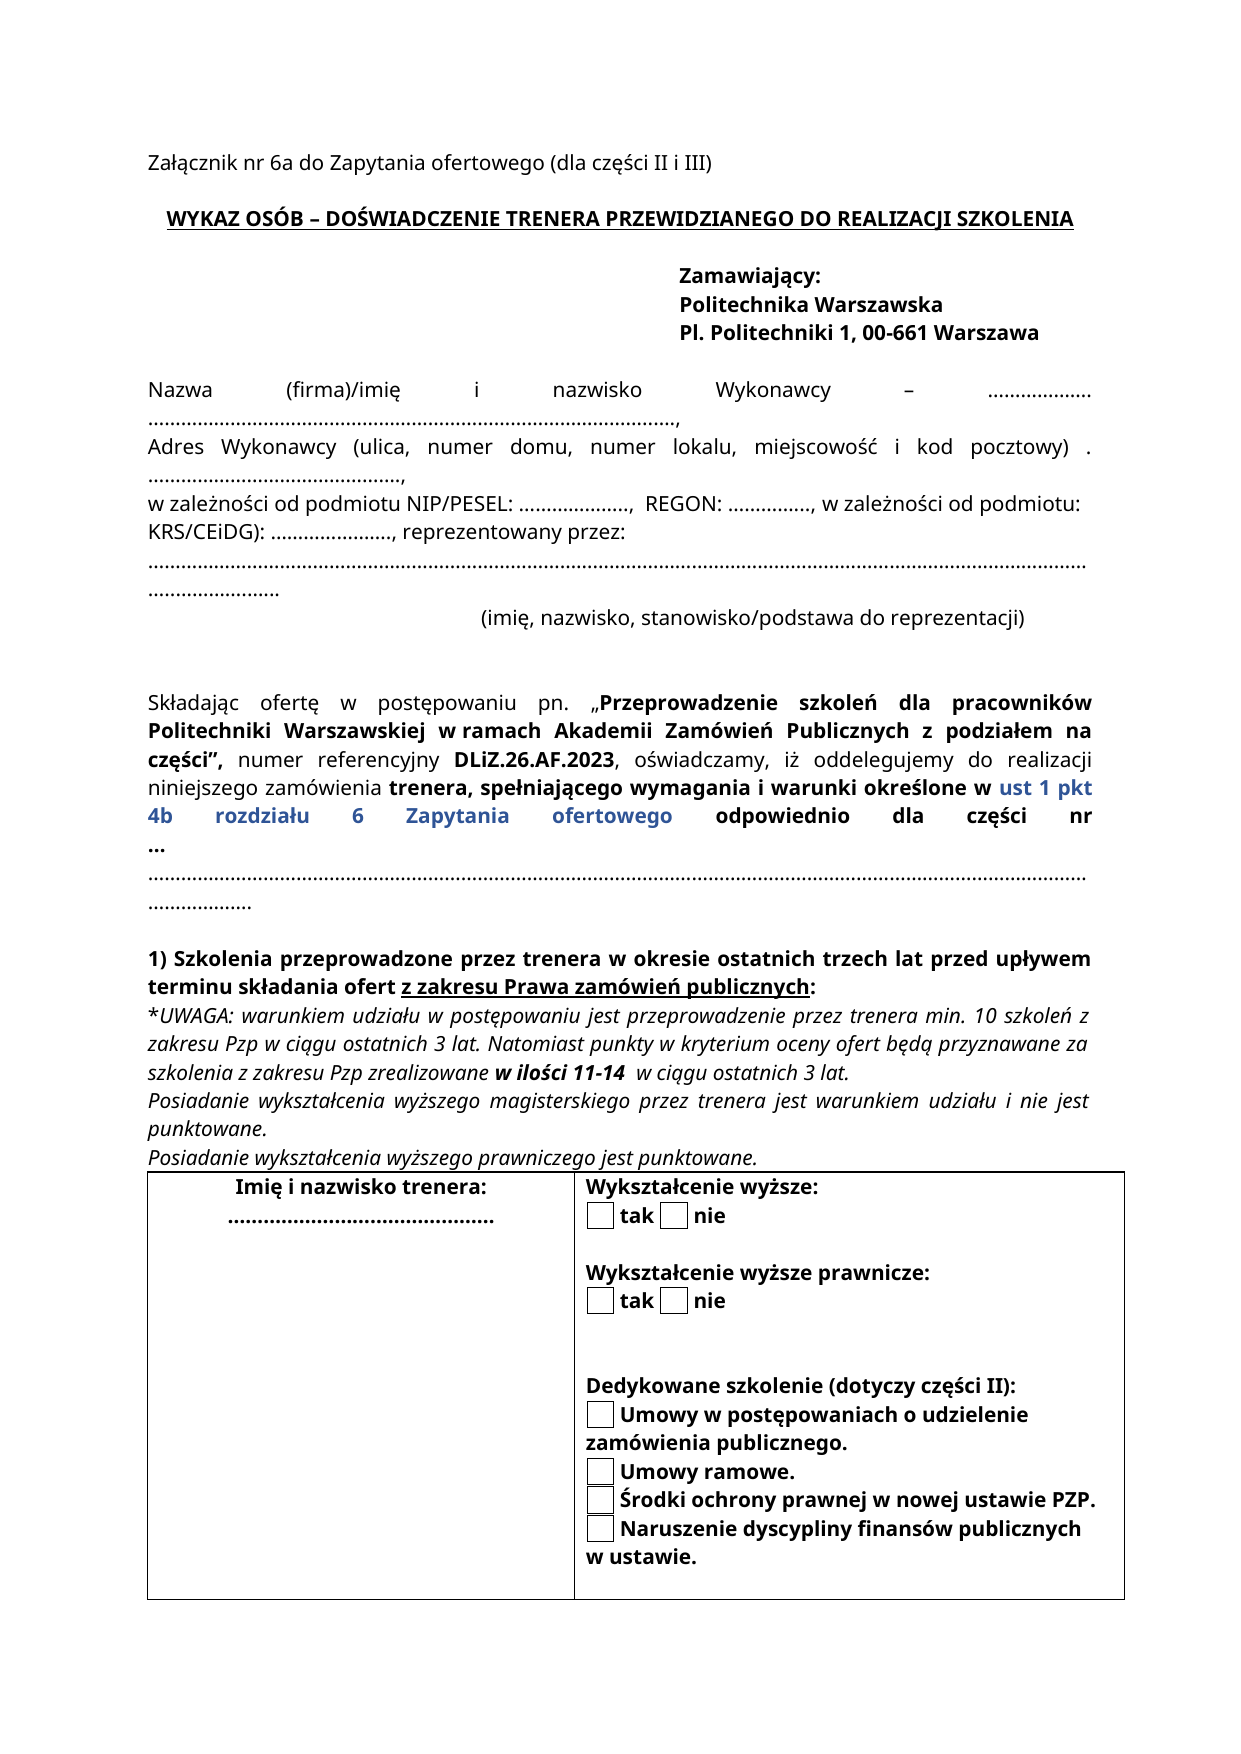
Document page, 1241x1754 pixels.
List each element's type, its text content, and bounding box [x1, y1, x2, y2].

text w zależności od podmiotu NIP/PESEL: ……………….., REGON: …………..., w zależności od podmiotu: KRS/CEiDG): …………………., reprezentowany przez: …………………………………………………………………………………………………………………………………………………………..………….…... [148, 489, 1093, 603]
text Zamawiający: [148, 261, 1093, 290]
text (imię, nazwisko, stanowisko/podstawa do reprezentacji) [148, 603, 1093, 631]
text Posiadanie wykształcenia wyższego magisterskiego przez trenera jest warunkiem udziału i nie jest punktowane. [148, 1086, 1093, 1143]
text Politechnika Warszawska [148, 290, 1093, 318]
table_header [148, 1173, 574, 1599]
text Posiadanie wykształcenia wyższego prawniczego jest punktowane. [148, 1143, 1093, 1171]
text 1) Szkolenia przeprowadzone przez trenera w okresie ostatnich trzech lat przed upływem terminu składania ofert z zakresu Prawa zamówień publicznych: [148, 944, 1093, 1001]
text Składając ofertę w postępowaniu pn. „Przeprowadzenie szkoleń dla pracowników Politechniki Warszawskiej w ramach Akademii Zamówień Publicznych z podziałem na części”, numer referencyjny DLiZ.26.AF.2023, oświadczamy, iż oddelegujemy do realizacji niniejszego zamówienia trenera, spełniającego wymagania i warunki określone w ust 1 pkt 4b rozdziału 6 Zapytania ofertowego odpowiednio dla części nr …………………………………………………………………………………………………………………………………………………………………………. [148, 688, 1093, 915]
text WYKAZ OSÓB – DOŚWIADCZENIE TRENERA PRZEWIDZIANEGO DO REALIZACJI SZKOLENIA [148, 204, 1093, 233]
text *UWAGA: warunkiem udziału w postępowaniu jest przeprowadzenie przez trenera min. 10 szkoleń z zakresu Pzp w ciągu ostatnich 3 lat. Natomiast punkty w kryterium oceny ofert będą przyznawane za szkolenia z zakresu Pzp zrealizowane w ilości 11-14 w ciągu ostatnich 3 lat. [148, 1001, 1093, 1086]
text Załącznik nr 6a do Zapytania ofertowego (dla części II i III) [148, 148, 1107, 176]
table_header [575, 1173, 1124, 1599]
text Pl. Politechniki 1, 00-661 Warszawa [605, 318, 1093, 347]
text Adres Wykonawcy (ulica, numer domu, numer lokalu, miejscowość i kod pocztowy) .………………………………………., [148, 432, 1093, 489]
text Nazwa (firma)/imię i nazwisko Wykonawcy – ……………….………………………………………………………………………………..…., [148, 375, 1093, 432]
